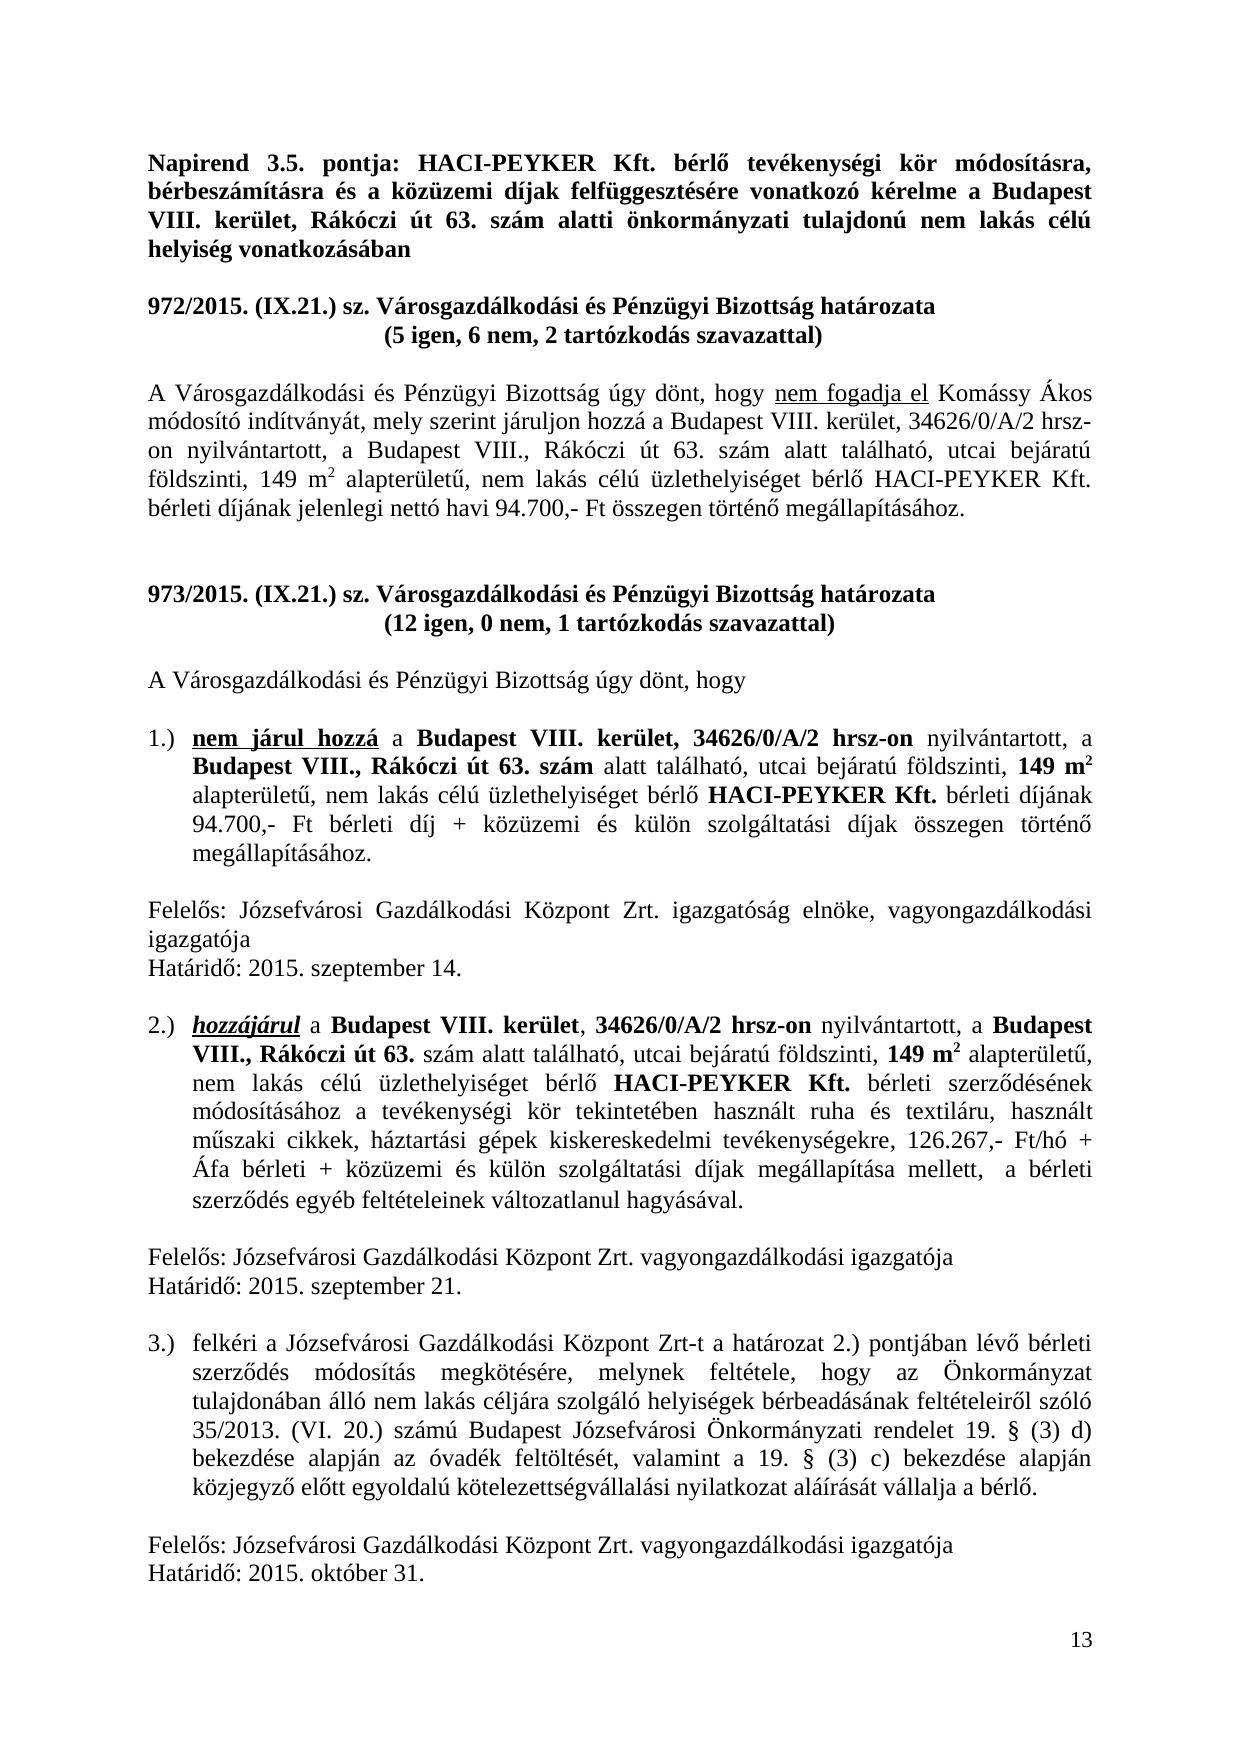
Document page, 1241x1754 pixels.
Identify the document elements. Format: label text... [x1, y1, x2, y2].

text Felelős: Józsefvárosi Gazdálkodási Központ Zrt. vagyongazdálkodási igazgatója [148, 1530, 1093, 1558]
text 973/2015. (IX.21.) sz. Városgazdálkodási és Pénzügyi Bizottság határozata [148, 579, 1093, 608]
text Napirend 3.5. pontja: HACI-PEYKER Kft. bérlő tevékenységi kör módosításra, bérbeszámításra és a közüzemi díjak felfüggesztésére vonatkozó kérelme a Budapest VIII. kerület, Rákóczi út 63. szám alatti önkormányzati tulajdonú nem lakás célú helyiség vonatkozásában [148, 148, 1093, 263]
text Felelős: Józsefvárosi Gazdálkodási Központ Zrt. igazgatóság elnöke, vagyongazdálkodási igazgatója [148, 895, 1093, 953]
list nem járul hozzá a Budapest VIII. kerület, 34626/0/A/2 hrsz-on nyilvántartott, a Budapest VIII., Rákóczi út 63. szám alatt található, utcai bejáratú földszinti, 149 m2 alapterületű, nem lakás célú üzlethelyiséget bérlő HACI-PEYKER Kft. bérleti díjának 94.700,- Ft bérleti díj + közüzemi és külön szolgáltatási díjak összegen történő megállapításához. [148, 723, 1093, 866]
text A Városgazdálkodási és Pénzügyi Bizottság úgy dönt, hogy nem fogadja el Komássy Ákos módosító indítványát, mely szerint járuljon hozzá a Budapest VIII. kerület, 34626/0/A/2 hrsz-on nyilvántartott, a Budapest VIII., Rákóczi út 63. szám alatt található, utcai bejáratú földszinti, 149 m2 alapterületű, nem lakás célú üzlethelyiséget bérlő HACI-PEYKER Kft. bérleti díjának jelenlegi nettó havi 94.700,- Ft összegen történő megállapításához. [148, 378, 1093, 521]
list felkéri a Józsefvárosi Gazdálkodási Központ Zrt-t a határozat 2.) pontjában lévő bérleti szerződés módosítás megkötésére, melynek feltétele, hogy az Önkormányzat tulajdonában álló nem lakás céljára szolgáló helyiségek bérbeadásának feltételeiről szóló 35/2013. (VI. 20.) számú Budapest Józsefvárosi Önkormányzati rendelet 19. § (3) d) bekezdése alapján az óvadék feltöltését, valamint a 19. § (3) c) bekezdése alapján közjegyző előtt egyoldalú kötelezettségvállalási nyilatkozat aláírását vállalja a bérlő. [148, 1328, 1093, 1501]
text A Városgazdálkodási és Pénzügyi Bizottság úgy dönt, hogy [148, 665, 1093, 694]
text Felelős: Józsefvárosi Gazdálkodási Központ Zrt. vagyongazdálkodási igazgatója [148, 1242, 1093, 1271]
text 972/2015. (IX.21.) sz. Városgazdálkodási és Pénzügyi Bizottság határozata [148, 291, 1093, 320]
text (12 igen, 0 nem, 1 tartózkodás szavazattal) [384, 608, 1093, 636]
text (5 igen, 6 nem, 2 tartózkodás szavazattal) [384, 320, 1093, 349]
text Határidő: 2015. szeptember 14. [148, 953, 1093, 981]
text Határidő: 2015. szeptember 21. [148, 1271, 1093, 1300]
text Határidő: 2015. október 31. [148, 1558, 1093, 1587]
list hozzájárul a Budapest VIII. kerület, 34626/0/A/2 hrsz-on nyilvántartott, a Budapest VIII., Rákóczi út 63. szám alatt található, utcai bejáratú földszinti, 149 m2 alapterületű, nem lakás célú üzlethelyiséget bérlő HACI-PEYKER Kft. bérleti szerződésének módosításához a tevékenységi kör tekintetében használt ruha és textiláru, használt műszaki cikkek, háztartási gépek kiskereskedelmi tevékenységekre, 126.267,- Ft/hó + Áfa bérleti + közüzemi és külön szolgáltatási díjak megállapítása mellett, a bérleti szerződés egyéb feltételeinek változatlanul hagyásával. [148, 1010, 1093, 1213]
